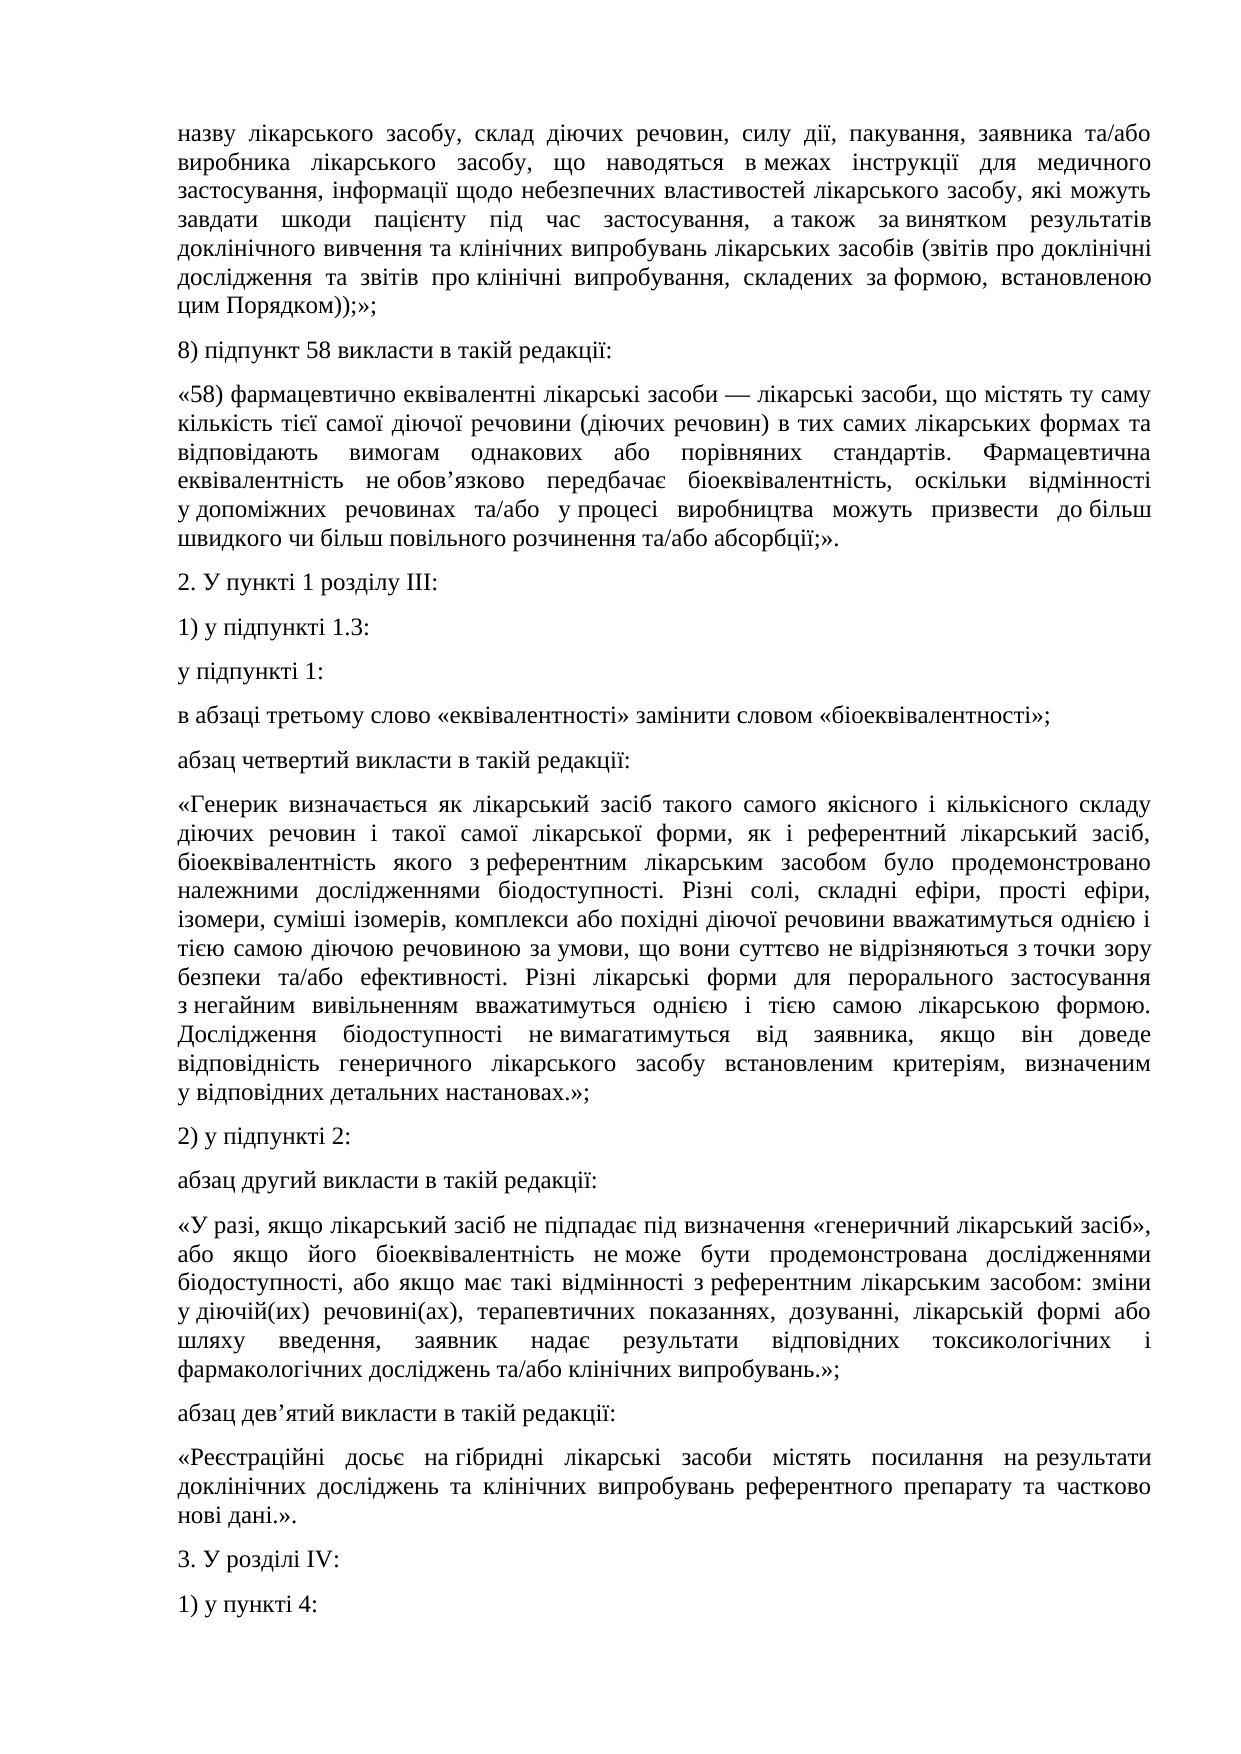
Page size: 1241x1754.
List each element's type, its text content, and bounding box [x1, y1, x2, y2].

text абзац дев’ятий викласти в такій редакції: [177, 1398, 1152, 1427]
text у підпункті 1: [177, 656, 1152, 685]
text «У разі, якщо лікарський засіб не підпадає під визначення «генеричний лікарський засіб», або якщо його біоеквівалентність не може бути продемонстрована дослідженнями біодоступності, або якщо має такі відмінності з референтним лікарським засобом: зміни у діючій(их) речовині(ах), терапевтичних показаннях, дозуванні, лікарській формі або шляху введення, заявник надає результати відповідних токсикологічних і фармакологічних досліджень та/або клінічних випробувань.»; [177, 1210, 1152, 1382]
text «Реєстраційні досьє на гібридні лікарські засоби містять посилання на результати доклінічних досліджень та клінічних випробувань референтного препарату та частково нові дані.». [177, 1442, 1152, 1529]
text абзац другий викласти в такій редакції: [177, 1166, 1152, 1194]
text 8) підпункт 58 викласти в такій редакції: [177, 335, 1152, 364]
text 2) у підпункті 2: [177, 1121, 1152, 1150]
text абзац четвертий викласти в такій редакції: [177, 745, 1152, 774]
text 1) у підпункті 1.3: [177, 612, 1152, 641]
text «Генерик визначається як лікарський засіб такого самого якісного і кількісного складу діючих речовин і такої самої лікарської форми, як і референтний лікарський засіб, біоеквівалентність якого з референтним лікарським засобом було продемонстровано належними дослідженнями біодоступності. Різні солі, складні ефіри, прості ефіри, ізомери, суміші ізомерів, комплекси або похідні діючої речовини вважатимуться однією і тією самою діючою речовиною за умови, що вони суттєво не відрізняються з точки зору безпеки та/або ефективності. Різні лікарські форми для перорального застосування з негайним вивільненням вважатимуться однією і тією самою лікарською формою. Дослідження біодоступності не вимагатимуться від заявника, якщо він доведе відповідність генеричного лікарського засобу встановленим критеріям, визначеним у відповідних детальних настановах.»; [177, 789, 1152, 1106]
text в абзаці третьому слово «еквівалентності» замінити словом «біоеквівалентності»; [177, 701, 1152, 729]
text 3. У розділі IV: [177, 1544, 1152, 1573]
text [177, 118, 1152, 319]
text 2. У пункті 1 розділу III: [177, 567, 1152, 596]
text «58) фармацевтично еквівалентні лікарські засоби — лікарські засоби, що містять ту саму кількість тієї самої діючої речовини (діючих речовин) в тих самих лікарських формах та відповідають вимогам однакових або порівняних стандартів. Фармацевтична еквівалентність не обов’язково передбачає біоеквівалентність, оскільки відмінності у допоміжних речовинах та/або у процесі виробництва можуть призвести до більш швидкого чи більш повільного розчинення та/або абсорбції;». [177, 379, 1152, 552]
text 1) у пункті 4: [177, 1589, 1152, 1617]
